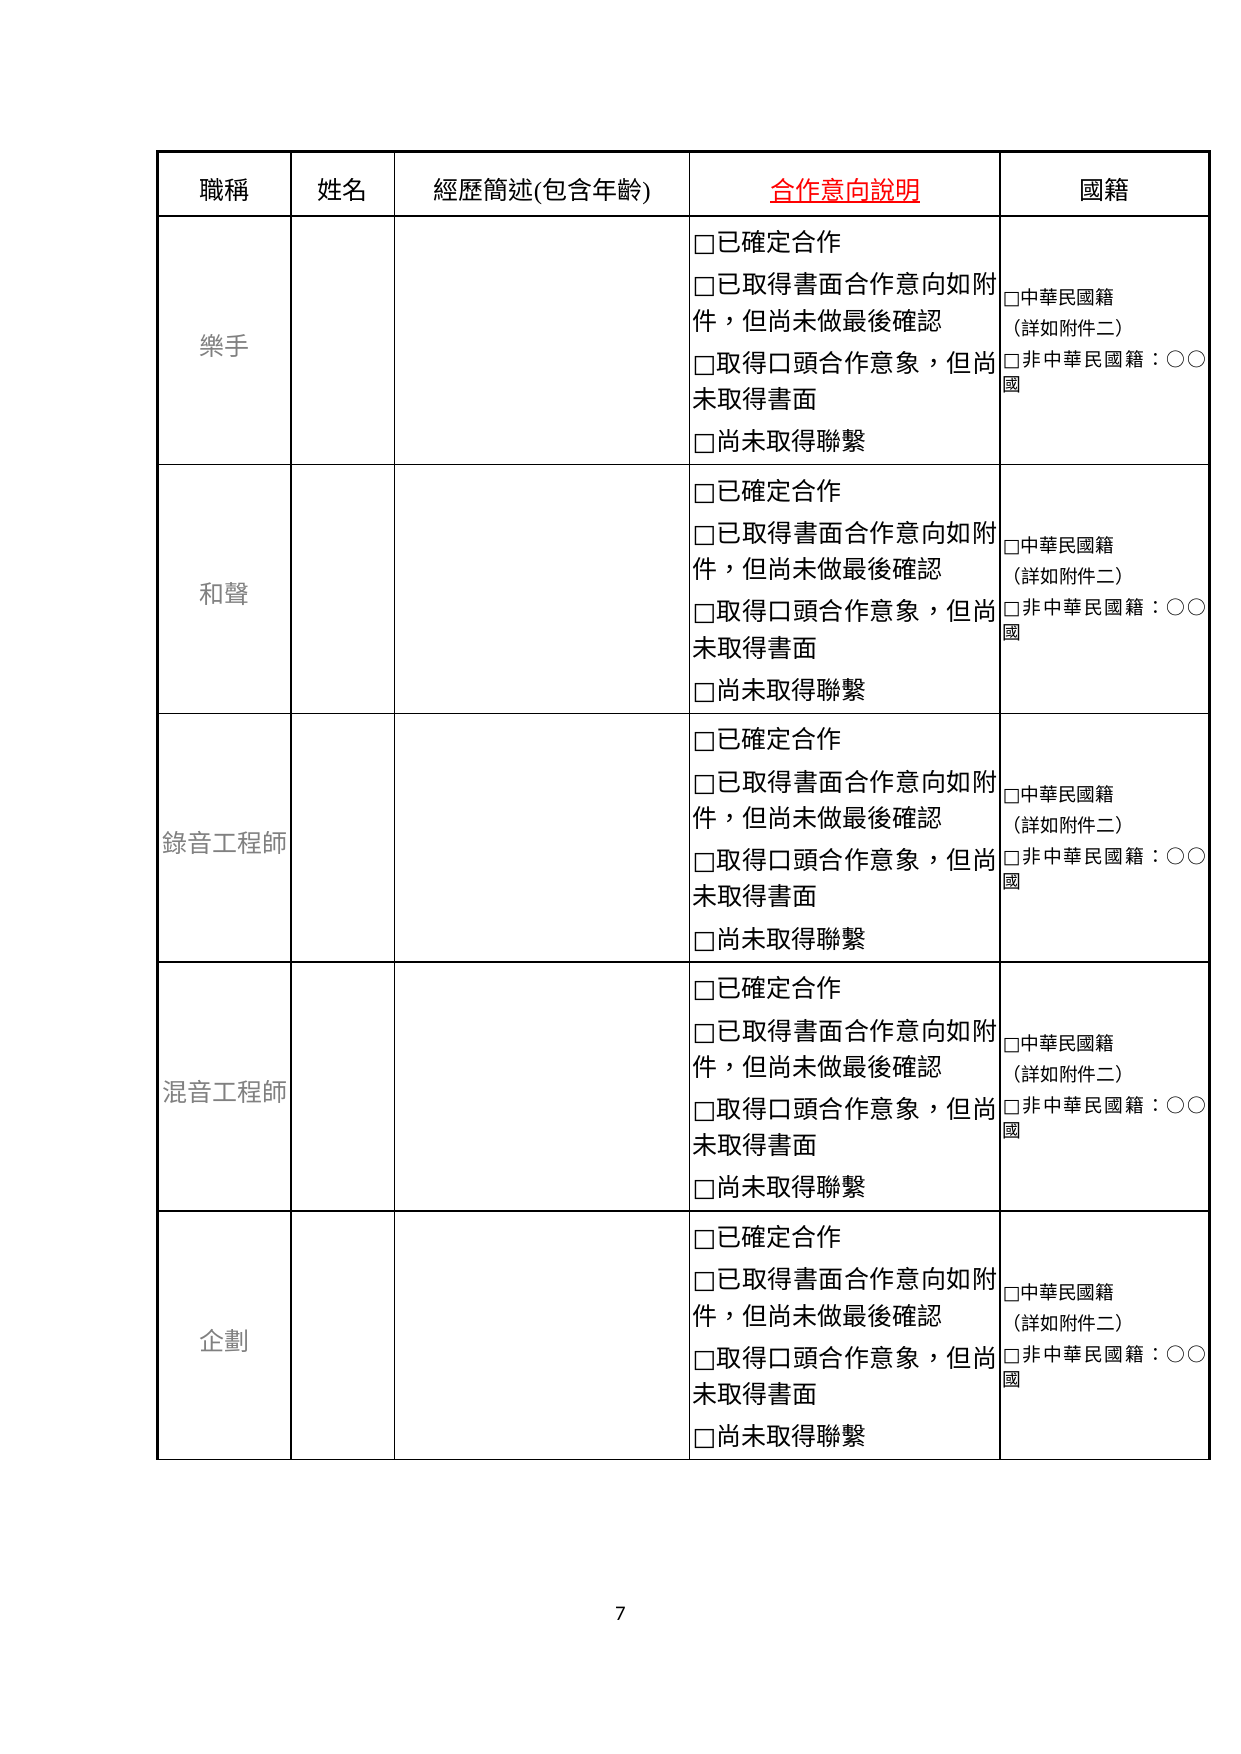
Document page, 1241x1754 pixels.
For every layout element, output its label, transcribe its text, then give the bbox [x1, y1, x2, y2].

table_cell □中華民國籍 （詳如附件二） □非中華民國籍：○○國 [1001, 1212, 1208, 1459]
table_header 經歷簡述(包含年齡) [395, 153, 689, 215]
table_cell 企劃 [159, 1212, 290, 1459]
table_cell 混音工程師 [159, 963, 290, 1210]
table_cell [292, 465, 394, 712]
table_cell [292, 217, 394, 464]
table_cell [292, 1212, 394, 1459]
table_cell [395, 714, 689, 961]
table_cell [395, 465, 689, 712]
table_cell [690, 465, 999, 712]
table_cell 樂手 [159, 217, 290, 464]
table_cell 和聲 [159, 465, 290, 712]
table_cell □中華民國籍 （詳如附件二） □非中華民國籍：○○國 [1001, 465, 1208, 712]
table_cell [395, 1212, 689, 1459]
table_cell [690, 1212, 999, 1459]
table_header 國籍 [1001, 153, 1208, 215]
table_cell [292, 714, 394, 961]
table_cell □中華民國籍 （詳如附件二） □非中華民國籍：○○國 [1001, 714, 1208, 961]
table_cell 錄音工程師 [159, 714, 290, 961]
table_header 職稱 [159, 153, 290, 215]
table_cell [690, 217, 999, 464]
table_cell □已確定合作 □已取得書面合作意向如附 件，但尚未做最後確認 □取得口頭合作意象，但尚未取得書面 □尚未取得聯繫 [690, 963, 999, 1210]
table_header 姓名 [292, 153, 394, 215]
table_cell □已確定合作 □已取得書面合作意向如附 件，但尚未做最後確認 □取得口頭合作意象，但尚未取得書面 □尚未取得聯繫 [690, 714, 999, 961]
table_cell [395, 963, 689, 1210]
table_header 合作意向說明 [690, 153, 999, 215]
table_cell □中華民國籍 （詳如附件二） □非中華民國籍：○○國 [1001, 217, 1208, 464]
table_cell [292, 963, 394, 1210]
table_cell [395, 217, 689, 464]
table_cell □中華民國籍 （詳如附件二） □非中華民國籍：○○國 [1001, 963, 1208, 1210]
